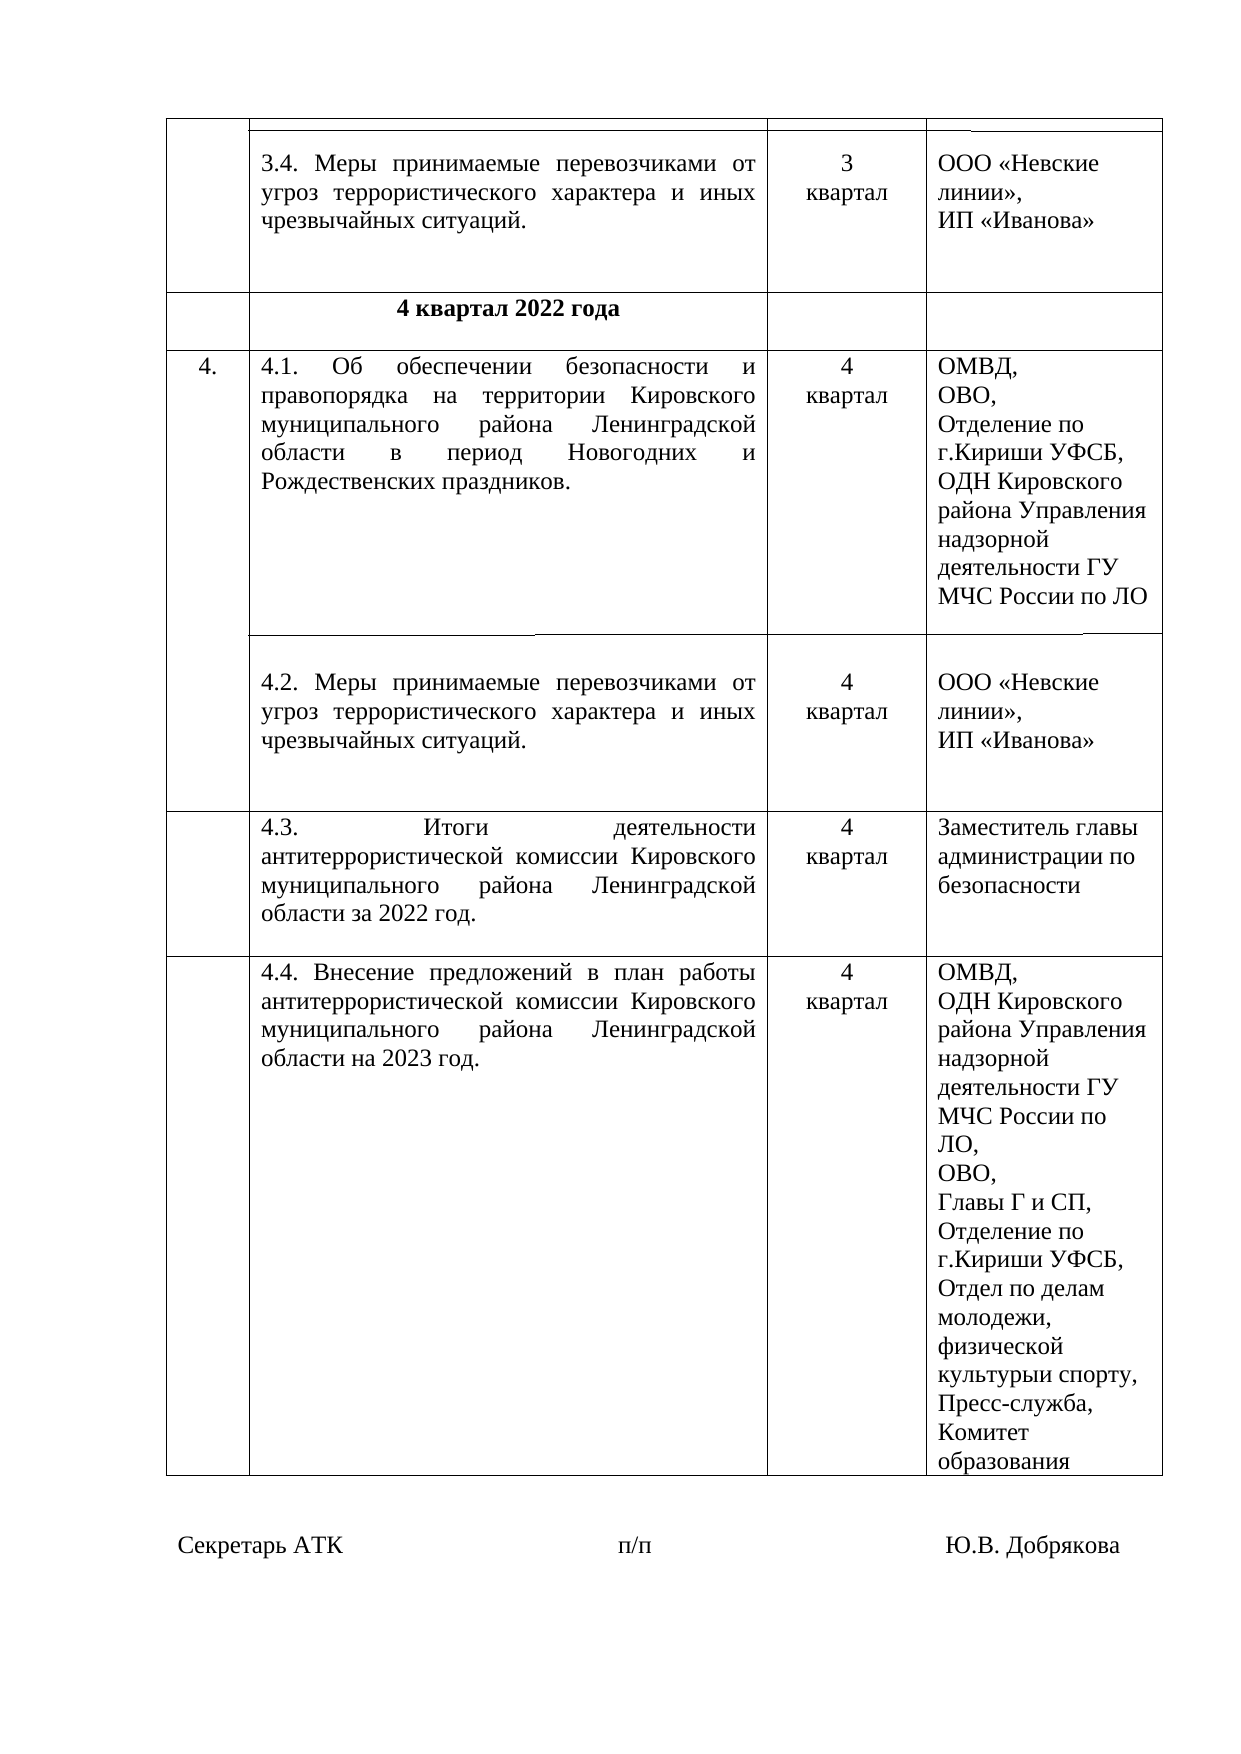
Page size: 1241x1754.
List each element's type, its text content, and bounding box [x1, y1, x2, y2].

table_cell [167, 293, 249, 350]
table_cell ОМВД, ОВО, Отделение по г.Кириши УФСБ, ОДН Кировского района Управления надзорной деятельности ГУ МЧС России по ЛО ООО «Невские линии», ИП «Иванова» [927, 351, 1162, 811]
table_cell [768, 293, 926, 350]
table_cell 4 квартал [768, 957, 926, 1474]
table_cell 4 квартал 4 квартал [768, 635, 926, 811]
text Секретарь АТК п/п Ю.В. Добрякова [177, 1530, 1152, 1559]
table_cell 4.1. Об обеспечении безопасности и правопорядка на территории Кировского муниципального района Ленинградской области в период Новогодних и Рождественских праздников. 4.2. Меры принимаемые перевозчиками от угроз террористического характера и иных чрезвычайных ситуаций. [250, 351, 767, 811]
table_cell 4.4. Внесение предложений в план работы антитеррористической комиссии Кировского муниципального района Ленинградской области на 2023 год. [250, 957, 767, 1474]
table_cell Заместитель главы администрации по безопасности [927, 812, 1162, 956]
table_cell [167, 812, 249, 956]
table_cell 4 квартал [768, 812, 926, 956]
table_cell [167, 119, 249, 292]
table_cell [250, 131, 767, 292]
table_cell 3 квартал 3 квартал [768, 131, 926, 292]
table_cell 4 квартал 4 квартал [768, 351, 926, 634]
table_cell ОМВД, ОДН Кировского района Управления надзорной деятельности ГУ МЧС России по ЛО, ОВО, Главы Г и СП, Отделение по г.Кириши УФСБ, Отдел по делам молодежи, физической культурыи спорту, Пресс-служба, Комитет образования [927, 957, 1162, 1474]
table_cell [927, 293, 1162, 350]
table_cell 4 квартал 2022 года [250, 293, 767, 350]
table_cell [167, 957, 249, 1474]
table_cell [250, 119, 767, 130]
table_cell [927, 119, 1162, 292]
table_cell 4.3. Итоги деятельности антитеррористической комиссии Кировского муниципального района Ленинградской области за 2022 год. [250, 812, 767, 956]
table_cell 4. [167, 351, 249, 811]
